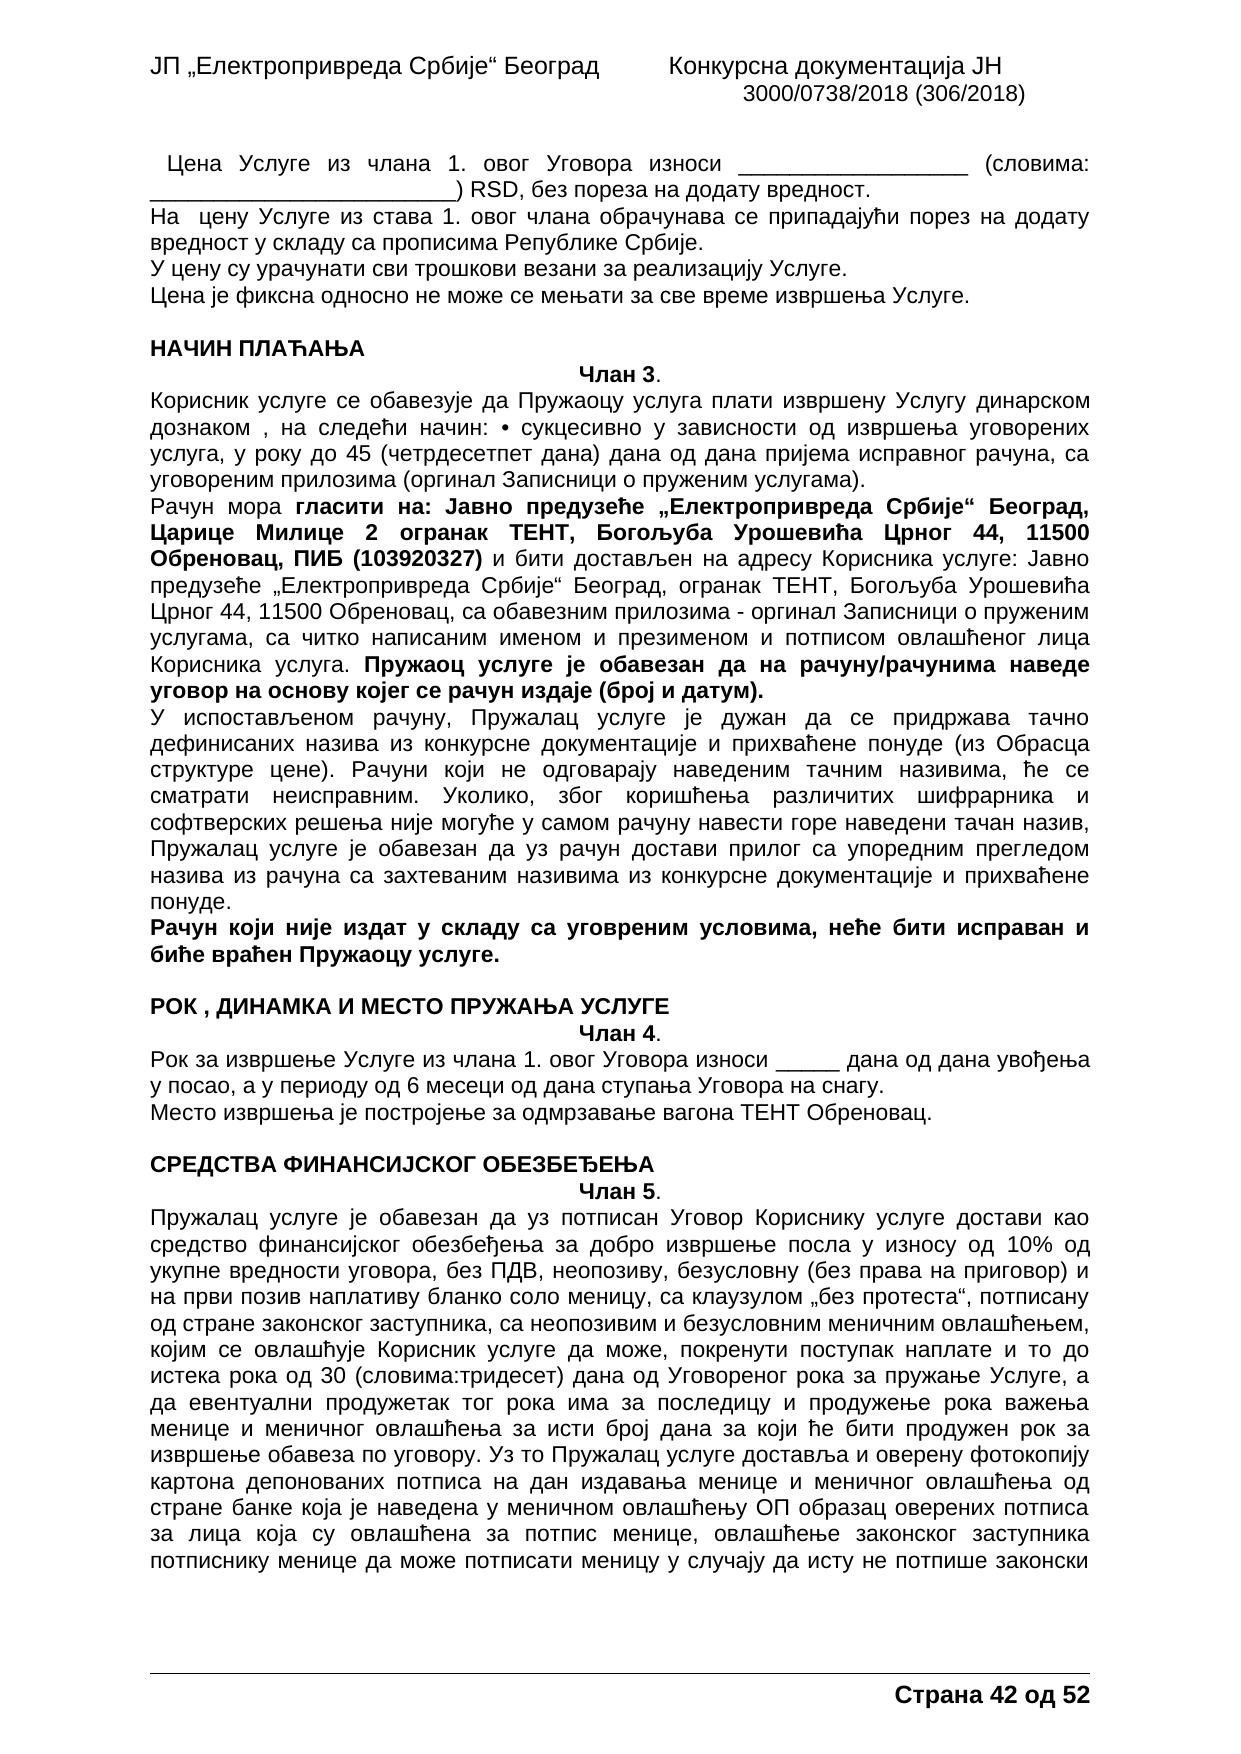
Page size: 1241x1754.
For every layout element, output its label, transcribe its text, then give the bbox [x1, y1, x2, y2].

text Члан 3. [150, 361, 1090, 387]
text Корисник услуге се обавезује да Пружаоцу услуга плати извршену Услугу динарском дознаком , на следећи начин: • сукцесивно у зависности од извршења уговорених услуга, у року дo 45 (четрдесетпет дана) дана од дана пријема исправног рачуна, са уговореним прилозима (оргинал Записници о пруженим услугама). [150, 387, 1090, 493]
text НАЧИН ПЛАЋАЊА [150, 334, 1090, 361]
text Цена Услуге из члана 1. овог Уговора износи __________________ (словима: ________________________) RSD, без пореза на додату вредност. [150, 150, 1090, 203]
text Рок за извршење Услуге из члана 1. овог Уговора износи _____ дана од дана увођења у посао, а у периоду од 6 месеци од дана ступања Уговора на снагу. [150, 1046, 1090, 1099]
text Члан 5. [150, 1178, 1090, 1204]
text Цена је фиксна односно не може се мењати за све време извршења Услуге. [150, 282, 1090, 308]
text Рачун мора гласити на: Јавно предузеће „Електропривреда Србије“ Београд, Царице Милице 2 огранак ТЕНТ, Богољуба Урошевића Црног 44, 11500 Oбреновац, ПИБ (103920327) и бити достављен на адресу Корисника услуге: Јавно предузеће „Електропривреда Србије“ Београд, огранак ТЕНТ, Богољуба Урошевића Црног 44, 11500 Oбреновац, са обавезним прилозима - оргинал Записници о пруженим услугама, са читко написаним именом и презименом и потписом овлашћеног лица Корисника услуга. Пружаоц услуге је обавезан да на рачуну/рачунима наведе уговор на основу којег се рачун издаје (број и датум). [150, 493, 1090, 703]
text Рачун који није издат у складу са уговреним условима, неће бити исправан и биће враћен Пружаоцу услуге. [150, 914, 1090, 967]
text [150, 1204, 1090, 1573]
text РОК , ДИНАМКА И МЕСТО ПРУЖАЊА УСЛУГЕ [150, 993, 1090, 1020]
text Место извршења је постројење за одмрзавање вагона ТЕНТ Обреновац. [150, 1099, 1090, 1125]
text На цену Услуге из става 1. овог члана обрачунава се припадајући порез на додату вредност у складу са прописима Републике Србије. [150, 203, 1090, 255]
text У испостављеном рачуну, Пружалац услуге је дужан да се придржава тачно дефинисаних назива из конкурсне документације и прихваћене понуде (из Обрасца структуре цене). Рачуни који не одговарају наведеним тачним називима, ће се сматрати неисправним. Уколико, због коришћења различитих шифрарника и софтверских решења није могуће у самом рачуну навести горе наведени тачан назив, Пружалац услуге је обавезан да уз рачун достави прилог са упоредним прегледом назива из рачуна са захтеваним називима из конкурсне документације и прихваћене понуде. [150, 703, 1090, 914]
text СРЕДСТВА ФИНАНСИЈСКОГ ОБЕЗБЕЂЕЊА [150, 1151, 1090, 1178]
text У цену су урачунати сви трошкови везани за реализацију Услуге. [150, 255, 1090, 282]
text Члан 4. [150, 1020, 1090, 1046]
